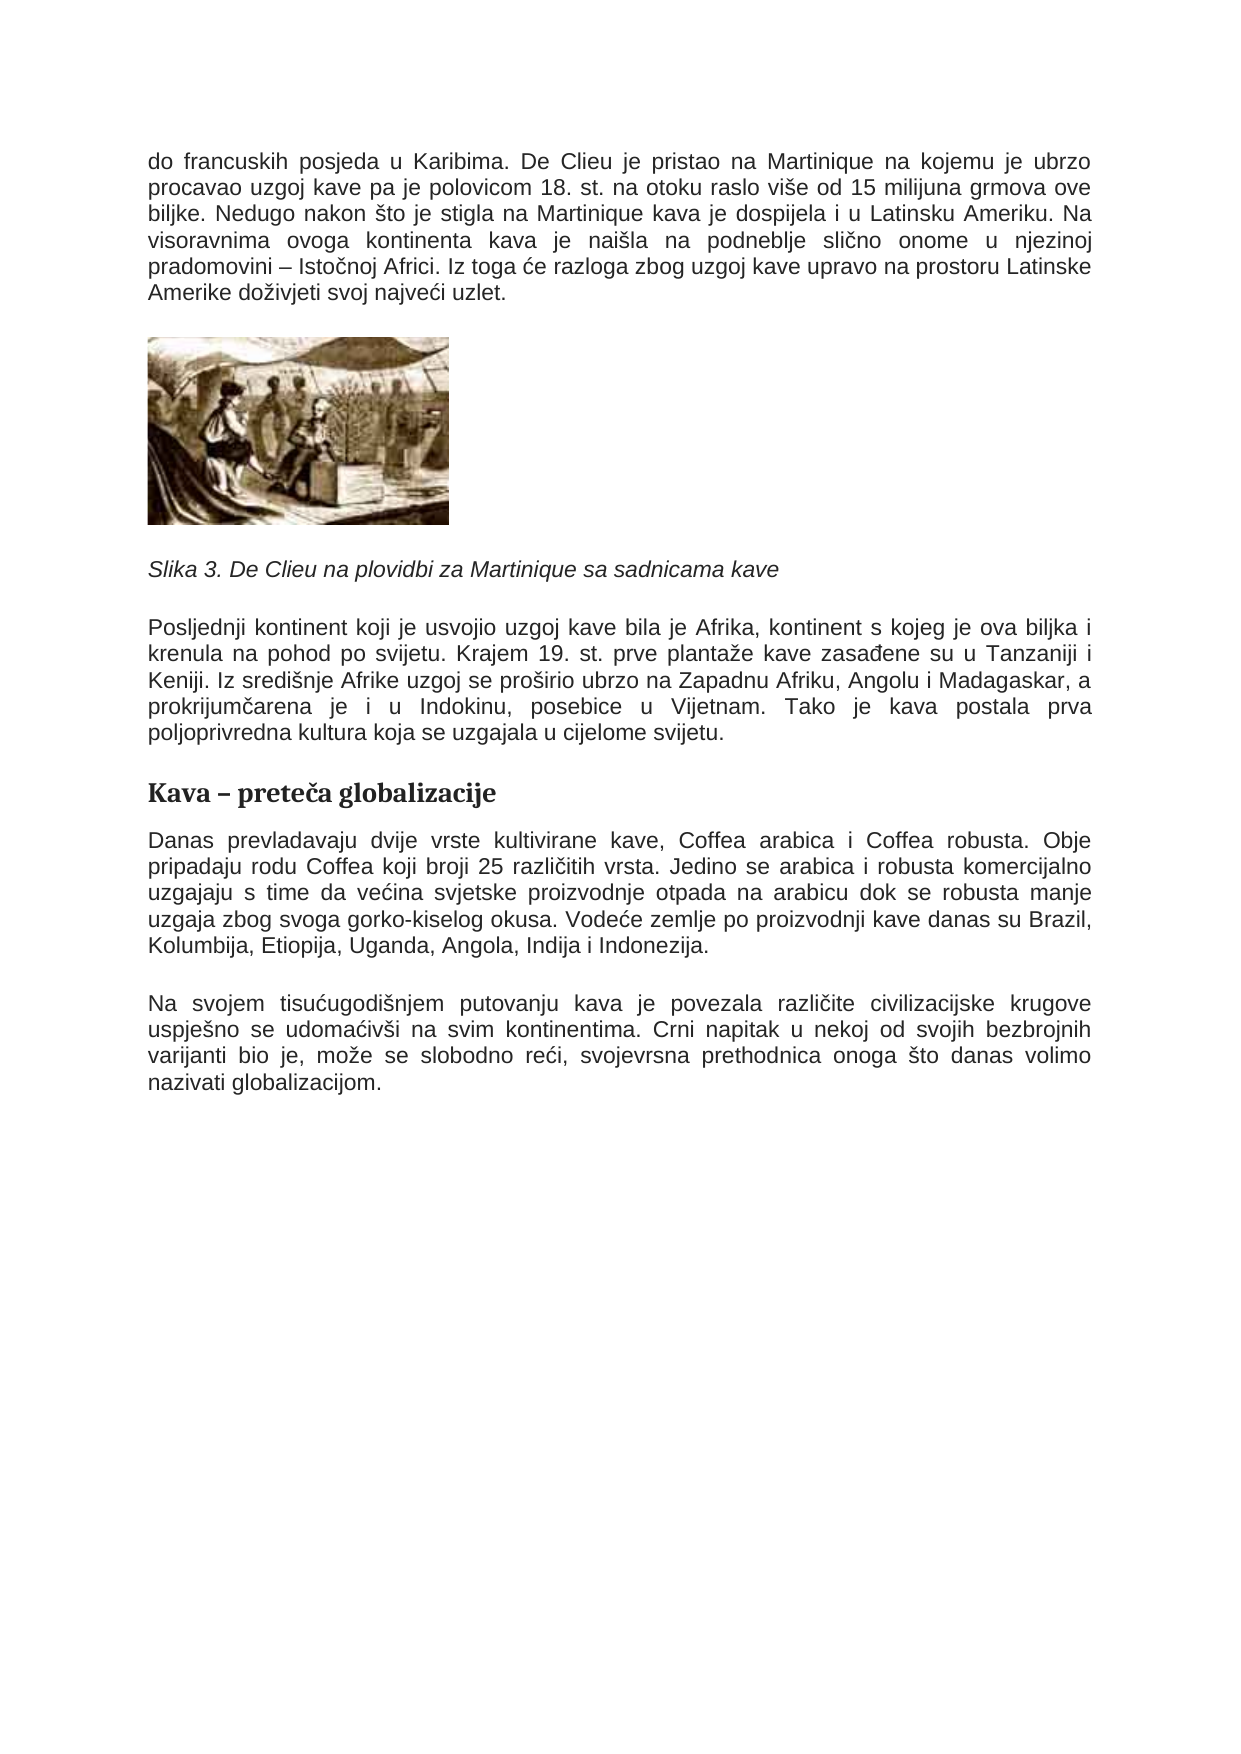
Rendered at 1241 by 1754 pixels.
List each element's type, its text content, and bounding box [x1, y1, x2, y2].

text Danas prevladavaju dvije vrste kultivirane kave, Coffea arabica i Coffea robusta. Obje pripadaju rodu Coffea koji broji 25 različitih vrsta. Jedino se arabica i robusta komercijalno uzgajaju s time da većina svjetske proizvodnje otpada na arabicu dok se robusta manje uzgaja zbog svoga gorko-kiselog okusa. Vodeće zemlje po proizvodnji kave danas su Brazil, Kolumbija, Etiopija, Uganda, Angola, Indija i Indonezija. [148, 827, 1093, 958]
picture [147, 337, 449, 525]
text Slika 3. De Clieu na plovidbi za Martinique sa sadnicama kave [148, 556, 1093, 583]
subtitle Kava – preteča globalizacije [148, 777, 1093, 809]
text Posljednji kontinent koji je usvojio uzgoj kave bila je Afrika, kontinent s kojeg je ova biljka i krenula na pohod po svijetu. Krajem 19. st. prve plantaže kave zasađene su u Tanzaniji i Keniji. Iz središnje Afrike uzgoj se proširio ubrzo na Zapadnu Afriku, Angolu i Madagaskar, a prokrijumčarena je i u Indokinu, posebice u Vijetnam. Tako je kava postala prva poljoprivredna kultura koja se uzgajala u cijelome svijetu. [148, 614, 1093, 746]
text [148, 148, 1093, 306]
text Na svojem tisućugodišnjem putovanju kava je povezala različite civilizacijske krugove uspješno se udomaćivši na svim kontinentima. Crni napitak u nekoj od svojih bezbrojnih varijanti bio je, može se slobodno reći, svojevrsna prethodnica onoga što danas volimo nazivati globalizacijom. [148, 989, 1093, 1095]
